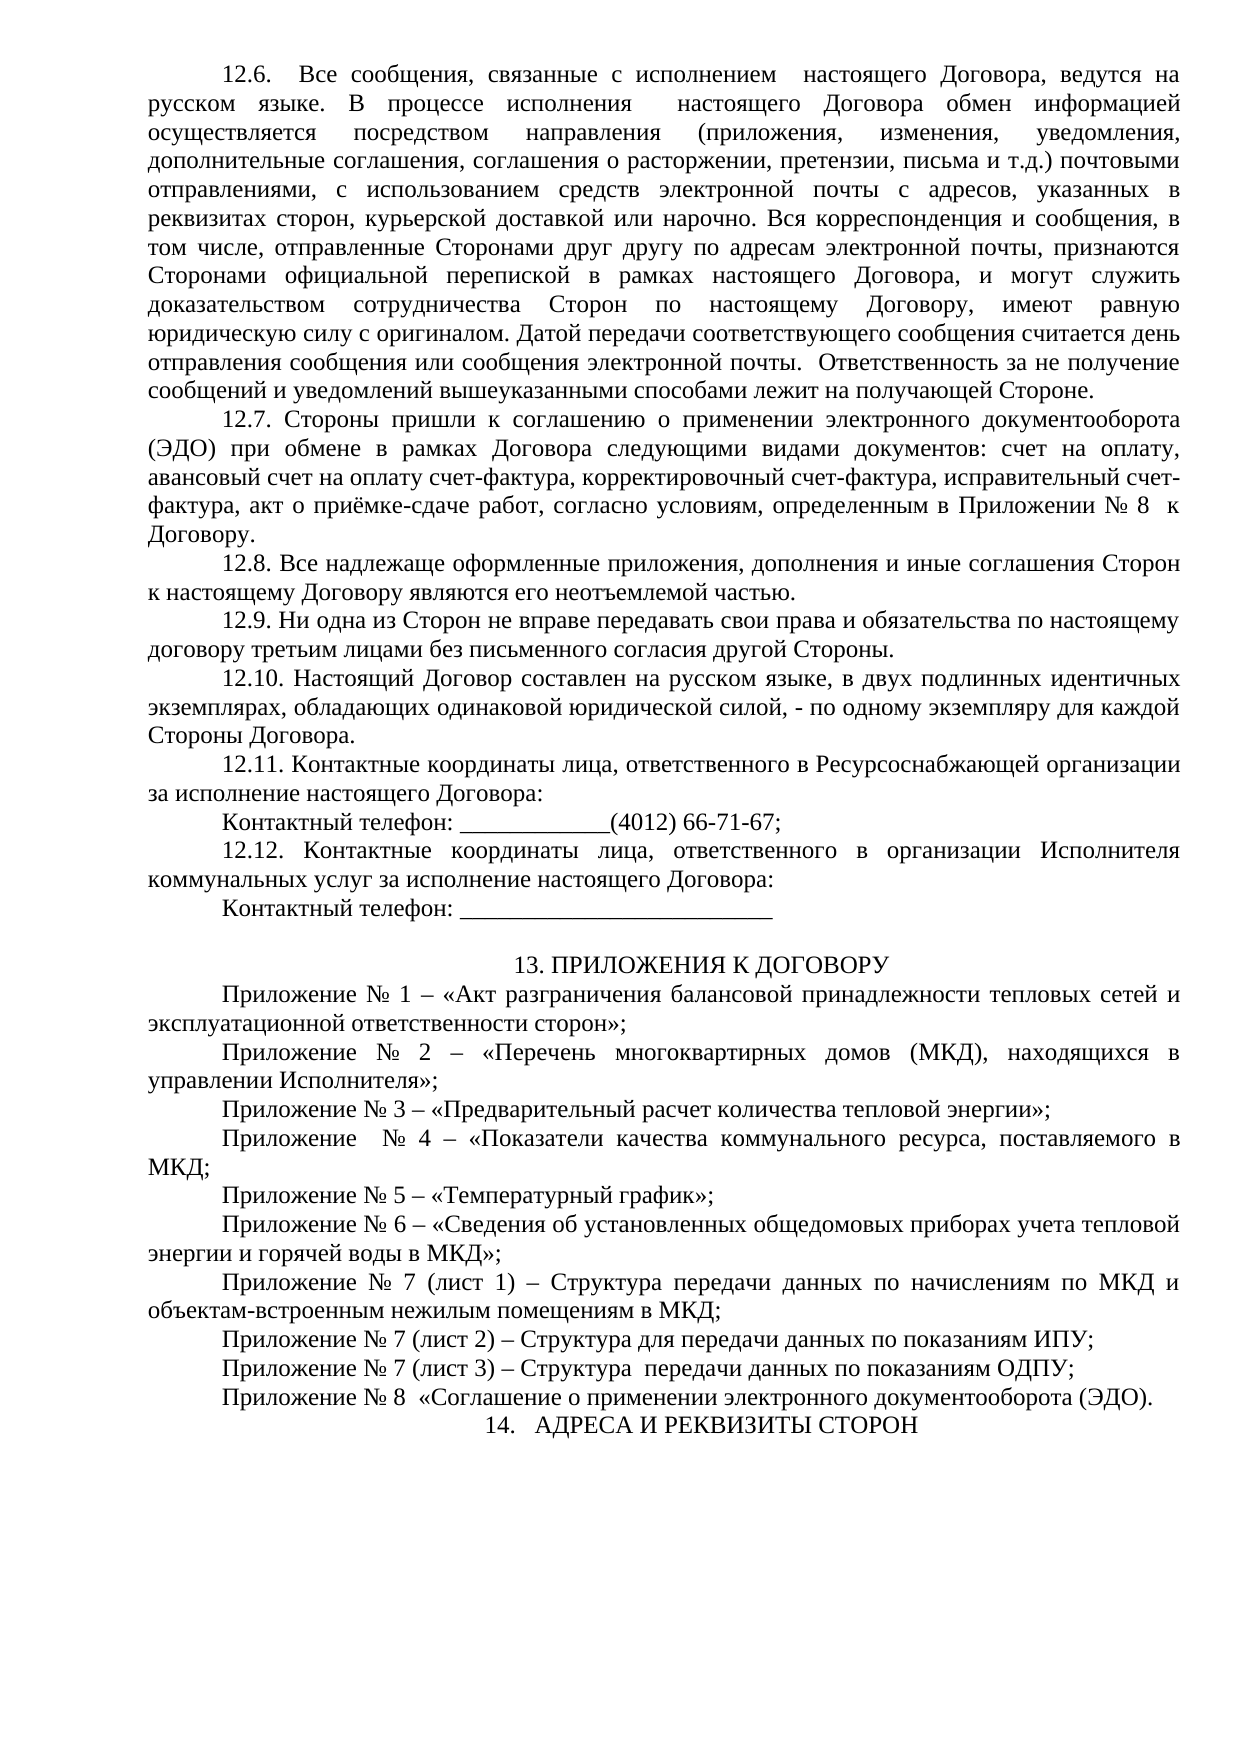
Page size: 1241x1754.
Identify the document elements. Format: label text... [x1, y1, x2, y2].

text Приложение № 3 – «Предварительный расчет количества тепловой энергии»; [148, 1094, 1181, 1123]
text 12.9. Ни одна из Сторон не вправе передавать свои права и обязательства по настоящему договору третьим лицами без письменного согласия другой Стороны. [148, 605, 1181, 663]
text 14. АДРЕСА И РЕКВИЗИТЫ СТОРОН [148, 1410, 1181, 1439]
text Приложение № 1 – «Акт разграничения балансовой принадлежности тепловых сетей и эксплуатационной ответственности сторон»; [148, 979, 1181, 1037]
text 13. ПРИЛОЖЕНИЯ К ДОГОВОРУ [148, 950, 1181, 979]
text 12.11. Контактные координаты лица, ответственного в Ресурсоснабжающей организации за исполнение настоящего Договора: [148, 749, 1181, 807]
text Приложение № 2 – «Перечень многоквартирных домов (МКД), находящихся в управлении Исполнителя»; [148, 1037, 1181, 1094]
text Приложение № 7 (лист 2) – Структура для передачи данных по показаниям ИПУ; [148, 1324, 1181, 1353]
text Приложение № 6 – «Сведения об установленных общедомовых приборах учета тепловой энергии и горячей воды в МКД»; [148, 1209, 1181, 1267]
text Приложение № 7 (лист 1) – Структура передачи данных по начислениям по МКД и объектам-встроенным нежилым помещениям в МКД; [148, 1267, 1181, 1324]
text 12.6. Все сообщения, связанные с исполнением настоящего Договора, ведутся на русском языке. В процессе исполнения настоящего Договора обмен информацией осуществляется посредством направления (приложения, изменения, уведомления, дополнительные соглашения, соглашения о расторжении, претензии, письма и т.д.) почтовыми отправлениями, с использованием средств электронной почты с адресов, указанных в реквизитах сторон, курьерской доставкой или нарочно. Вся корреспонденция и сообщения, в том числе, отправленные Сторонами друг другу по адресам электронной почты, признаются Сторонами официальной перепиской в рамках настоящего Договора, и могут служить доказательством сотрудничества Сторон по настоящему Договору, имеют равную юридическую силу с оригиналом. Датой передачи соответствующего сообщения считается день отправления сообщения или сообщения электронной почты. Ответственность за не получение сообщений и уведомлений вышеуказанными способами лежит на получающей Стороне. [148, 59, 1181, 404]
text 12.7. Стороны пришли к соглашению о применении электронного документооборота (ЭДО) при обмене в рамках Договора следующими видами документов: счет на оплату, авансовый счет на оплату счет-фактура, корректировочный счет-фактура, исправительный счет-фактура, акт о приёмке-сдаче работ, согласно условиям, определенным в Приложении № 8 к Договору. [148, 404, 1181, 548]
text Контактный телефон: _________________________ [148, 893, 1181, 922]
text Контактный телефон: ____________(4012) 66-71-67; [148, 807, 1181, 835]
text Приложение № 4 – «Показатели качества коммунального ресурса, поставляемого в МКД; [148, 1123, 1181, 1180]
text Приложение № 8 «Соглашение о применении электронного документооборота (ЭДО). [148, 1382, 1181, 1410]
text 12.12. Контактные координаты лица, ответственного в организации Исполнителя коммунальных услуг за исполнение настоящего Договора: [148, 835, 1181, 893]
text Приложение № 7 (лист 3) – Структура передачи данных по показаниям ОДПУ; [148, 1353, 1181, 1382]
text 12.10. Настоящий Договор составлен на русском языке, в двух подлинных идентичных экземплярах, обладающих одинаковой юридической силой, - по одному экземпляру для каждой Стороны Договора. [148, 663, 1181, 749]
text Приложение № 5 – «Температурный график»; [148, 1180, 1181, 1209]
text 12.8. Все надлежаще оформленные приложения, дополнения и иные соглашения Сторон к настоящему Договору являются его неотъемлемой частью. [148, 548, 1181, 605]
